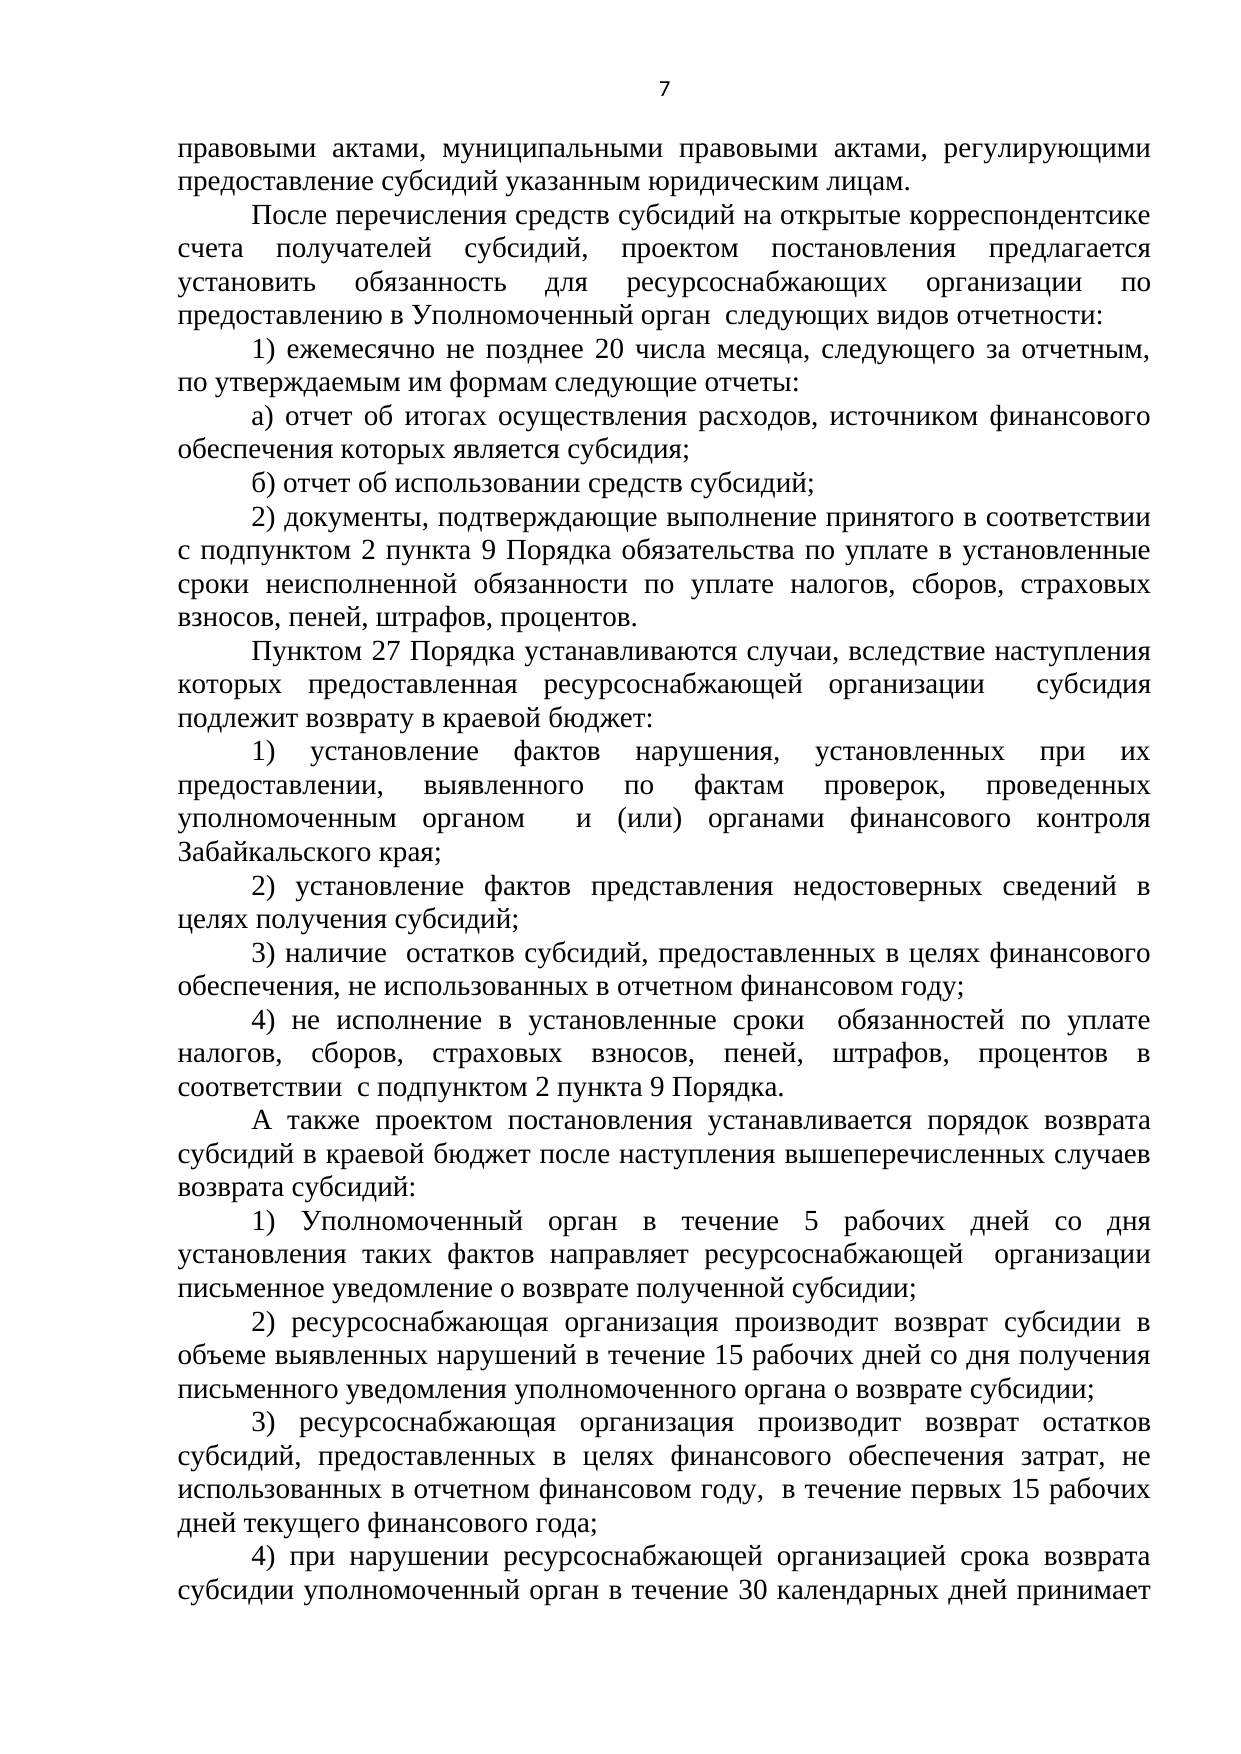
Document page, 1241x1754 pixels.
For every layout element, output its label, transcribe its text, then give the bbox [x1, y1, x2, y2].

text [177, 1538, 1152, 1606]
text 2) установление фактов представления недостоверных сведений в целях получения субсидий; [177, 868, 1152, 935]
text 3) ресурсоснабжающая организация производит возврат остатков субсидий, предоставленных в целях финансового обеспечения затрат, не использованных в отчетном финансовом году, в течение первых 15 рабочих дней текущего финансового года; [177, 1404, 1152, 1538]
text После перечисления средств субсидий на открытые корреспондентсике счета получателей субсидий, проектом постановления предлагается установить обязанность для ресурсоснабжающих организации по предоставлению в Уполномоченный орган следующих видов отчетности: [177, 197, 1152, 331]
text б) отчет об использовании средств субсидий; [177, 465, 1152, 499]
text 2) документы, подтверждающие выполнение принятого в соответствии с подпунктом 2 пункта 9 Порядка обязательства по уплате в установленные сроки неисполненной обязанности по уплате налогов, сборов, страховых взносов, пеней, штрафов, процентов. [177, 499, 1152, 633]
text 1) ежемесячно не позднее 20 числа месяца, следующего за отчетным, по утверждаемым им формам следующие отчеты: [177, 331, 1152, 398]
text Пунктом 27 Порядка устанавливаются случаи, вследствие наступления которых предоставленная ресурсоснабжающей организации субсидия подлежит возврату в краевой бюджет: [177, 633, 1152, 733]
text 4) не исполнение в установленные сроки обязанностей по уплате налогов, сборов, страховых взносов, пеней, штрафов, процентов в соответствии с подпунктом 2 пункта 9 Порядка. [177, 1002, 1152, 1102]
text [177, 130, 1152, 197]
text а) отчет об итогах осуществления расходов, источником финансового обеспечения которых является субсидия; [177, 398, 1152, 465]
text 2) ресурсоснабжающая организация производит возврат субсидии в объеме выявленных нарушений в течение 15 рабочих дней со дня получения письменного уведомления уполномоченного органа о возврате субсидии; [177, 1304, 1152, 1404]
text 1) Уполномоченный орган в течение 5 рабочих дней со дня установления таких фактов направляет ресурсоснабжающей организации письменное уведомление о возврате полученной субсидии; [177, 1203, 1152, 1304]
text А также проектом постановления устанавливается порядок возврата субсидий в краевой бюджет после наступления вышеперечисленных случаев возврата субсидий: [177, 1102, 1152, 1203]
text 1) установление фактов нарушения, установленных при их предоставлении, выявленного по фактам проверок, проведенных уполномоченным органом и (или) органами финансового контроля Забайкальского края; [177, 733, 1152, 868]
text 3) наличие остатков субсидий, предоставленных в целях финансового обеспечения, не использованных в отчетном финансовом году; [177, 935, 1152, 1002]
